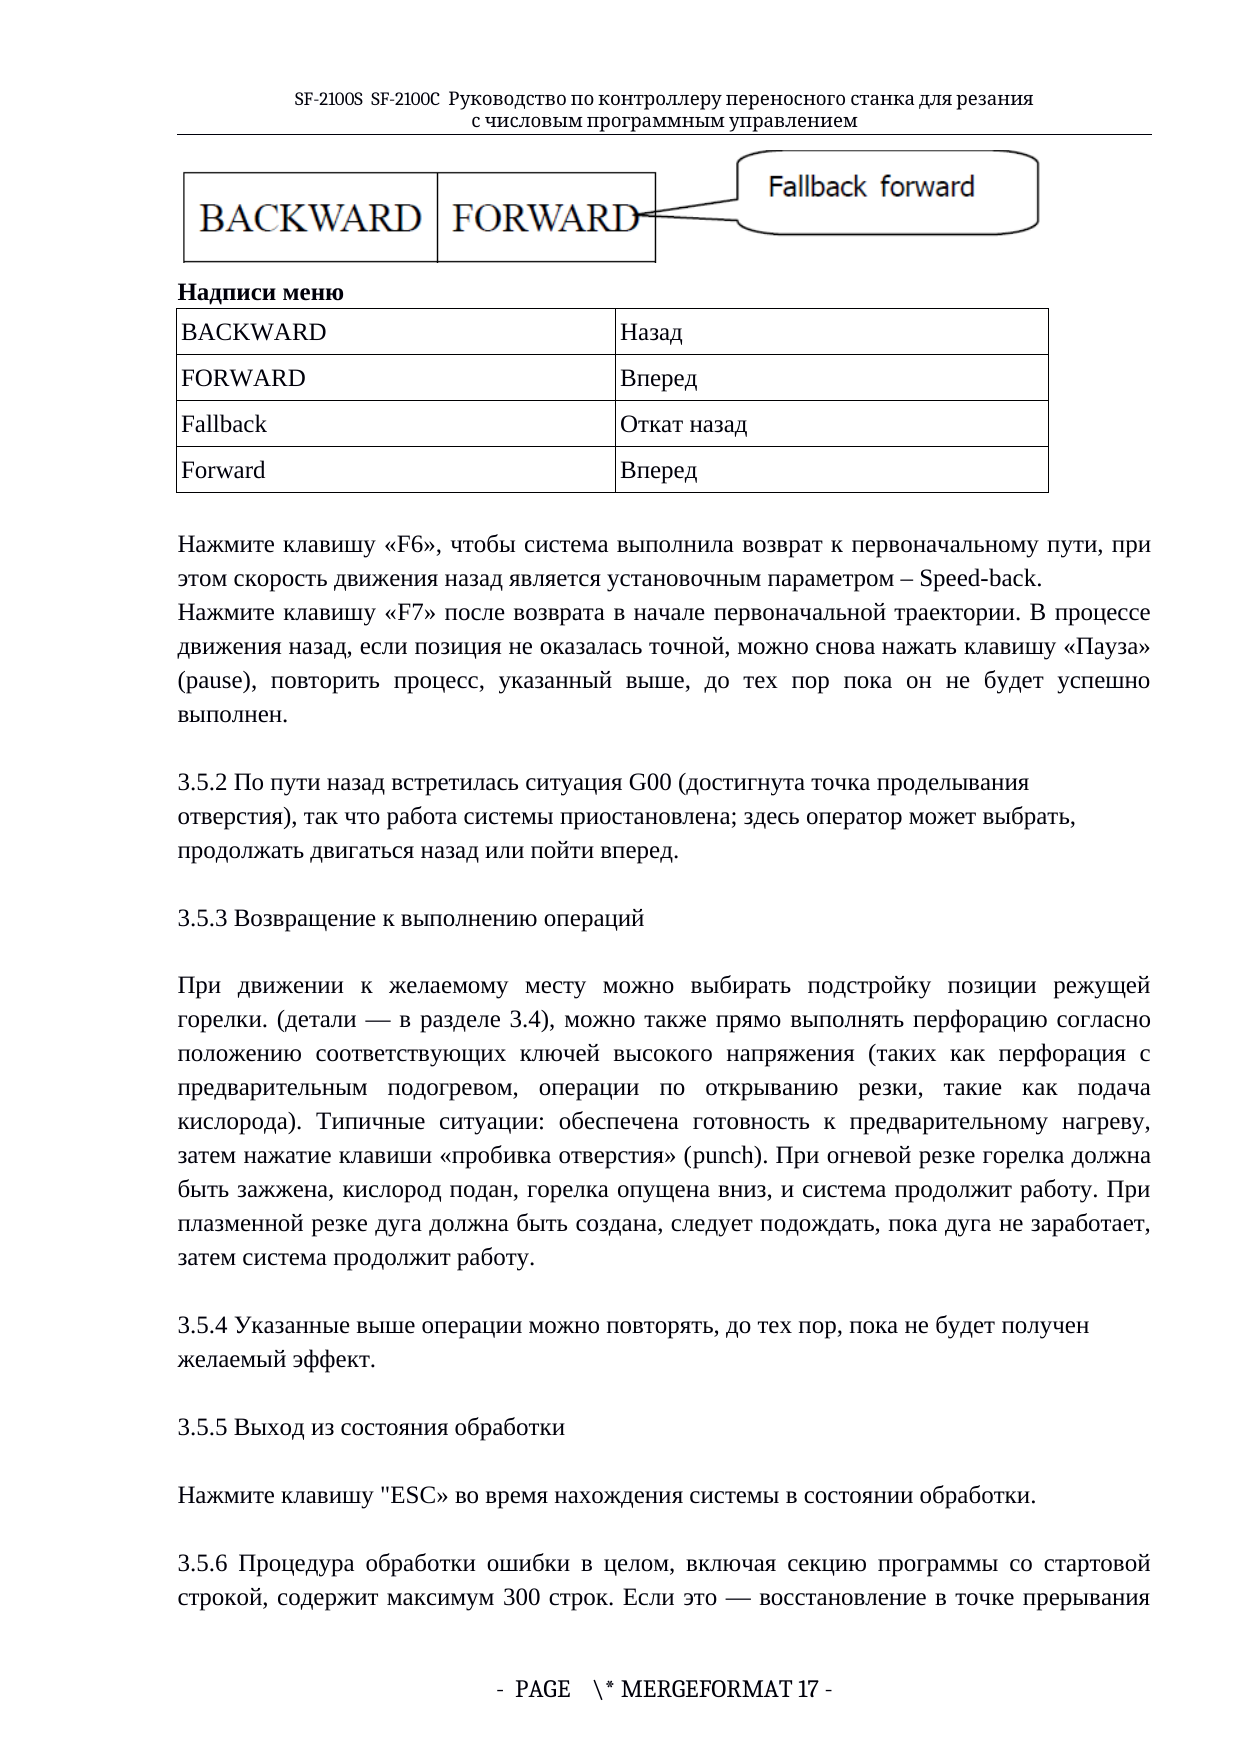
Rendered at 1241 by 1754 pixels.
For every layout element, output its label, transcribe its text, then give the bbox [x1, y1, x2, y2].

table_cell Fallback [177, 401, 615, 446]
text При движении к желаемому месту можно выбирать подстройку позиции режущей горелки. (детали — в разделе 3.4), можно также прямо выполнять перфорацию согласно положению соответствующих ключей высокого напряжения (таких как перфорация с предварительным подогревом, операции по открыванию резки, такие как подача кислорода). Типичные ситуации: обеспечена готовность к предварительному нагреву, затем нажатие клавиши «пробивка отверстия» (punch). При огневой резке горелка должна быть зажжена, кислород подан, горелка опущена вниз, и система продолжит работу. При плазменной резке дуга должна быть создана, следует подождать, пока дуга не заработает, затем система продолжит работу. [177, 968, 1152, 1274]
table_cell Forward [177, 447, 615, 492]
text Нажмите клавишу «F6», чтобы система выполнила возврат к первоначальному пути, при этом скорость движения назад является установочным параметром – Speed-back. [177, 527, 1152, 594]
text 3.5.2 По пути назад встретилась ситуация G00 (достигнута точка проделывания отверстия), так что работа системы приостановлена; здесь оператор может выбрать, продолжать двигаться назад или пойти вперед. [177, 764, 1152, 866]
table_cell Вперед [616, 447, 1048, 492]
table_header BACKWARD [177, 309, 615, 354]
table_cell Вперед [616, 355, 1048, 400]
text Нажмите клавишу "ESC» во время нахождения системы в состоянии обработки. [177, 1477, 1152, 1511]
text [177, 1545, 1152, 1613]
list Надписи меню [177, 274, 1152, 308]
text Нажмите клавишу «F7» после возврата в начале первоначальной траектории. В процессе движения назад, если позиция не оказалась точной, можно снова нажать клавишу «Пауза» (pause), повторить процесс, указанный выше, до тех пор пока он не будет успешно выполнен. [177, 594, 1152, 730]
text 3.5.4 Указанные выше операции можно повторять, до тех пор, пока не будет получен желаемый эффект. 3.5.5 Выход из состояния обработки [177, 1308, 1152, 1443]
text 3.5.3 Возвращение к выполнению операций [177, 900, 1152, 934]
table_cell Откат назад [616, 401, 1048, 446]
table_cell FORWARD [177, 355, 615, 400]
table_header Назад [616, 309, 1048, 354]
